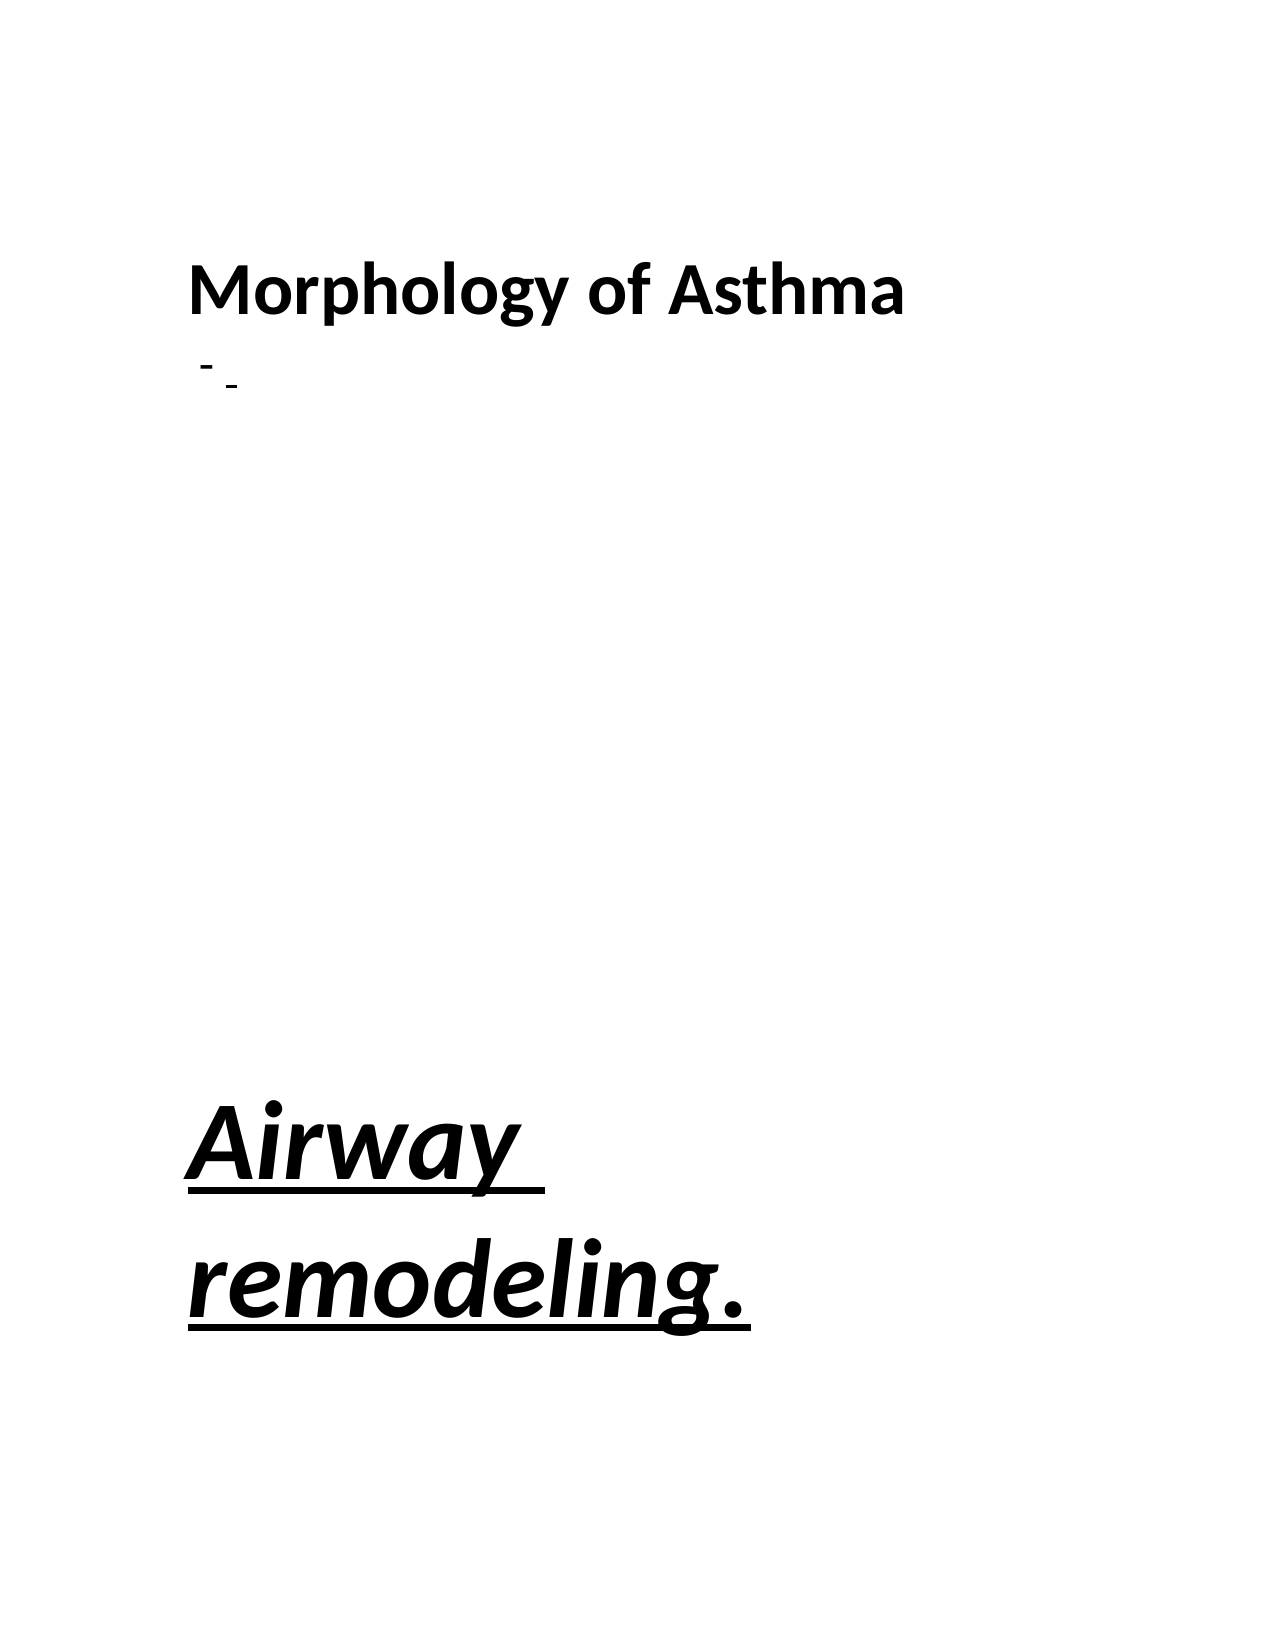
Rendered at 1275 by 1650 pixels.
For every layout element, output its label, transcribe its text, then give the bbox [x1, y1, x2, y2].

text Morphology of Asthma [187, 150, 1087, 333]
text Airway remodeling. [187, 521, 1087, 1345]
text - [187, 333, 1087, 394]
